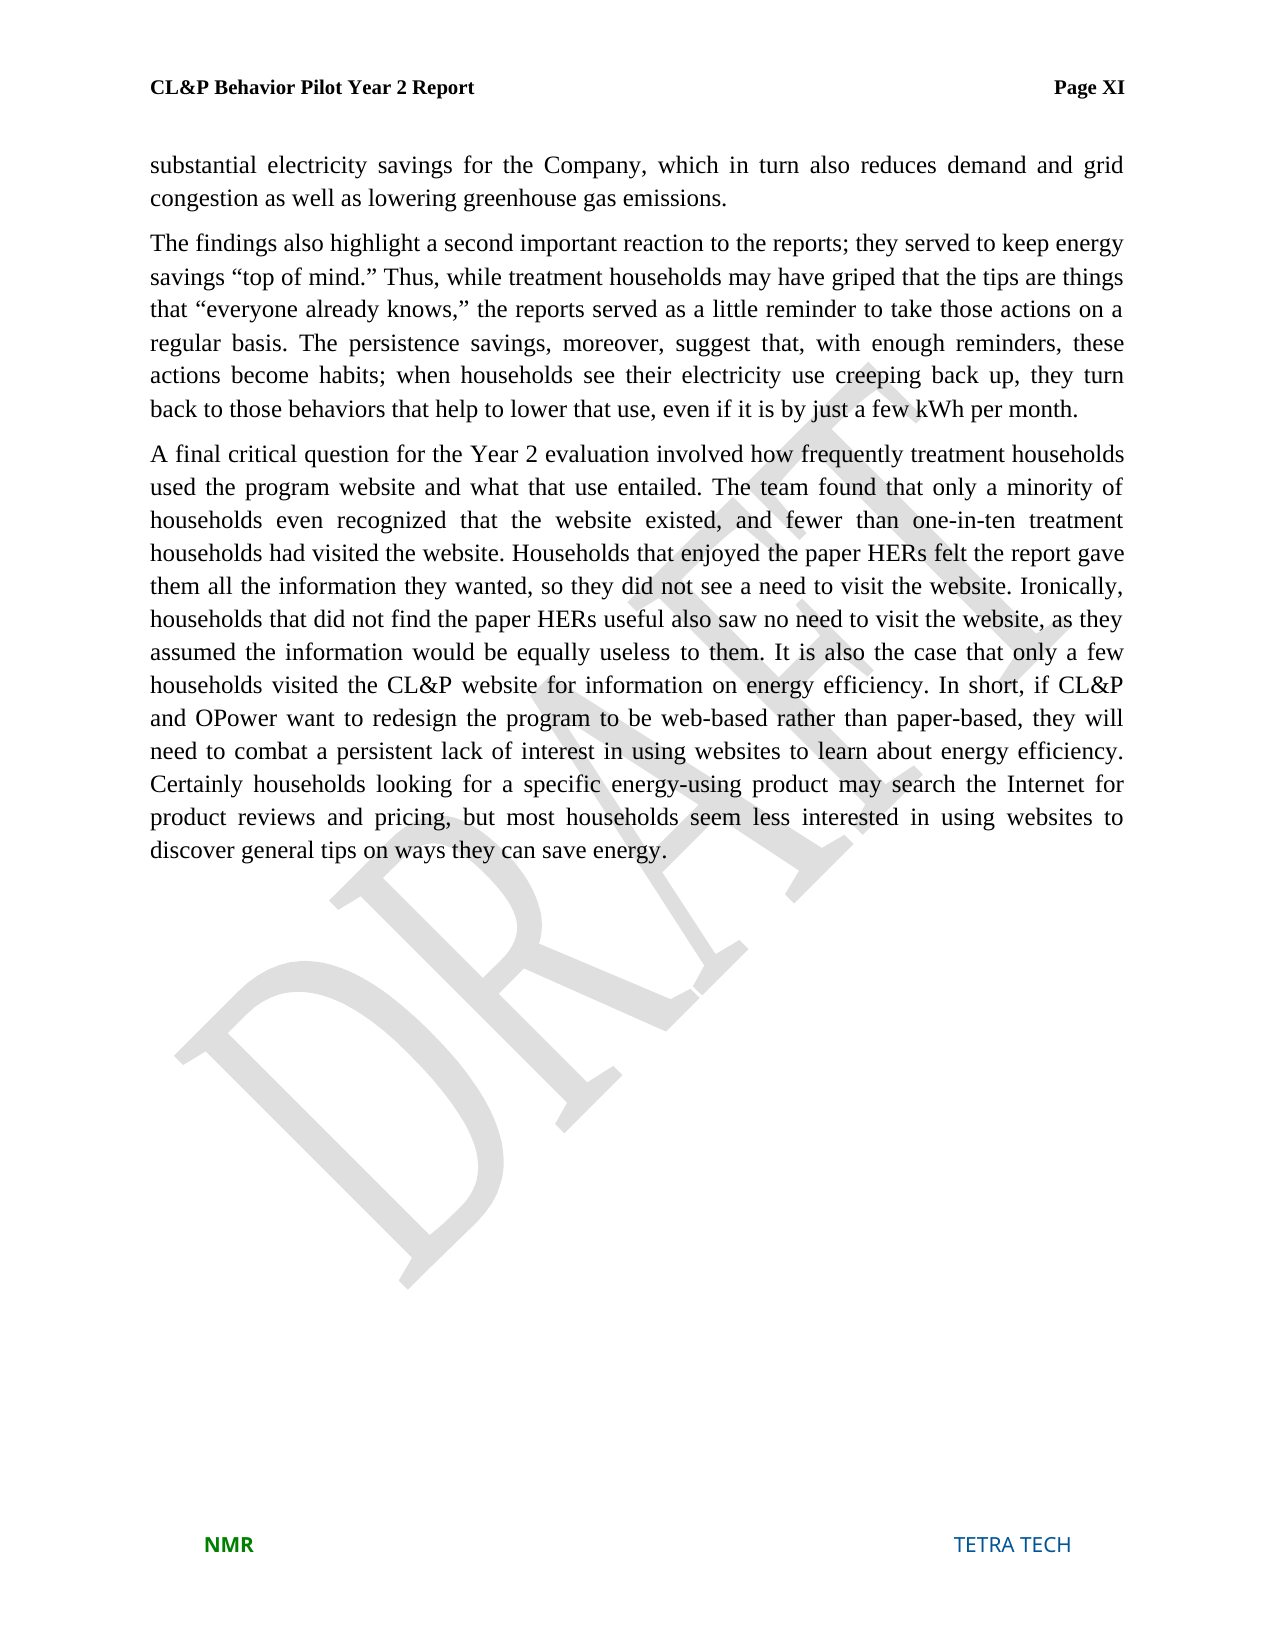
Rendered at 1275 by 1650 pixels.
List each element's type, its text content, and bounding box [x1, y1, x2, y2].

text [150, 150, 1125, 212]
text A final critical question for the Year 2 evaluation involved how frequently treatment households used the program website and what that use entailed. The team found that only a minority of households even recognized that the website existed, and fewer than one-in-ten treatment households had visited the website. Households that enjoyed the paper HERs felt the report gave them all the information they wanted, so they did not see a need to visit the website. Ironically, households that did not find the paper HERs useful also saw no need to visit the website, as they assumed the information would be equally useless to them. It is also the case that only a few households visited the CL&P website for information on energy efficiency. In short, if CL&P and OPower want to redesign the program to be web-based rather than paper-based, they will need to combat a persistent lack of interest in using websites to learn about energy efficiency. Certainly households looking for a specific energy-using product may search the Internet for product reviews and pricing, but most households seem less interested in using websites to discover general tips on ways they can save energy. [150, 439, 1125, 864]
text The findings also highlight a second important reaction to the reports; they served to keep energy savings “top of mind.” Thus, while treatment households may have griped that the tips are things that “everyone already knows,” the reports served as a little reminder to take those actions on a regular basis. The persistence savings, moreover, suggest that, with enough reminders, these actions become habits; when households see their electricity use creeping back up, they turn back to those behaviors that help to lower that use, even if it is by just a few kWh per month. [150, 228, 1125, 422]
